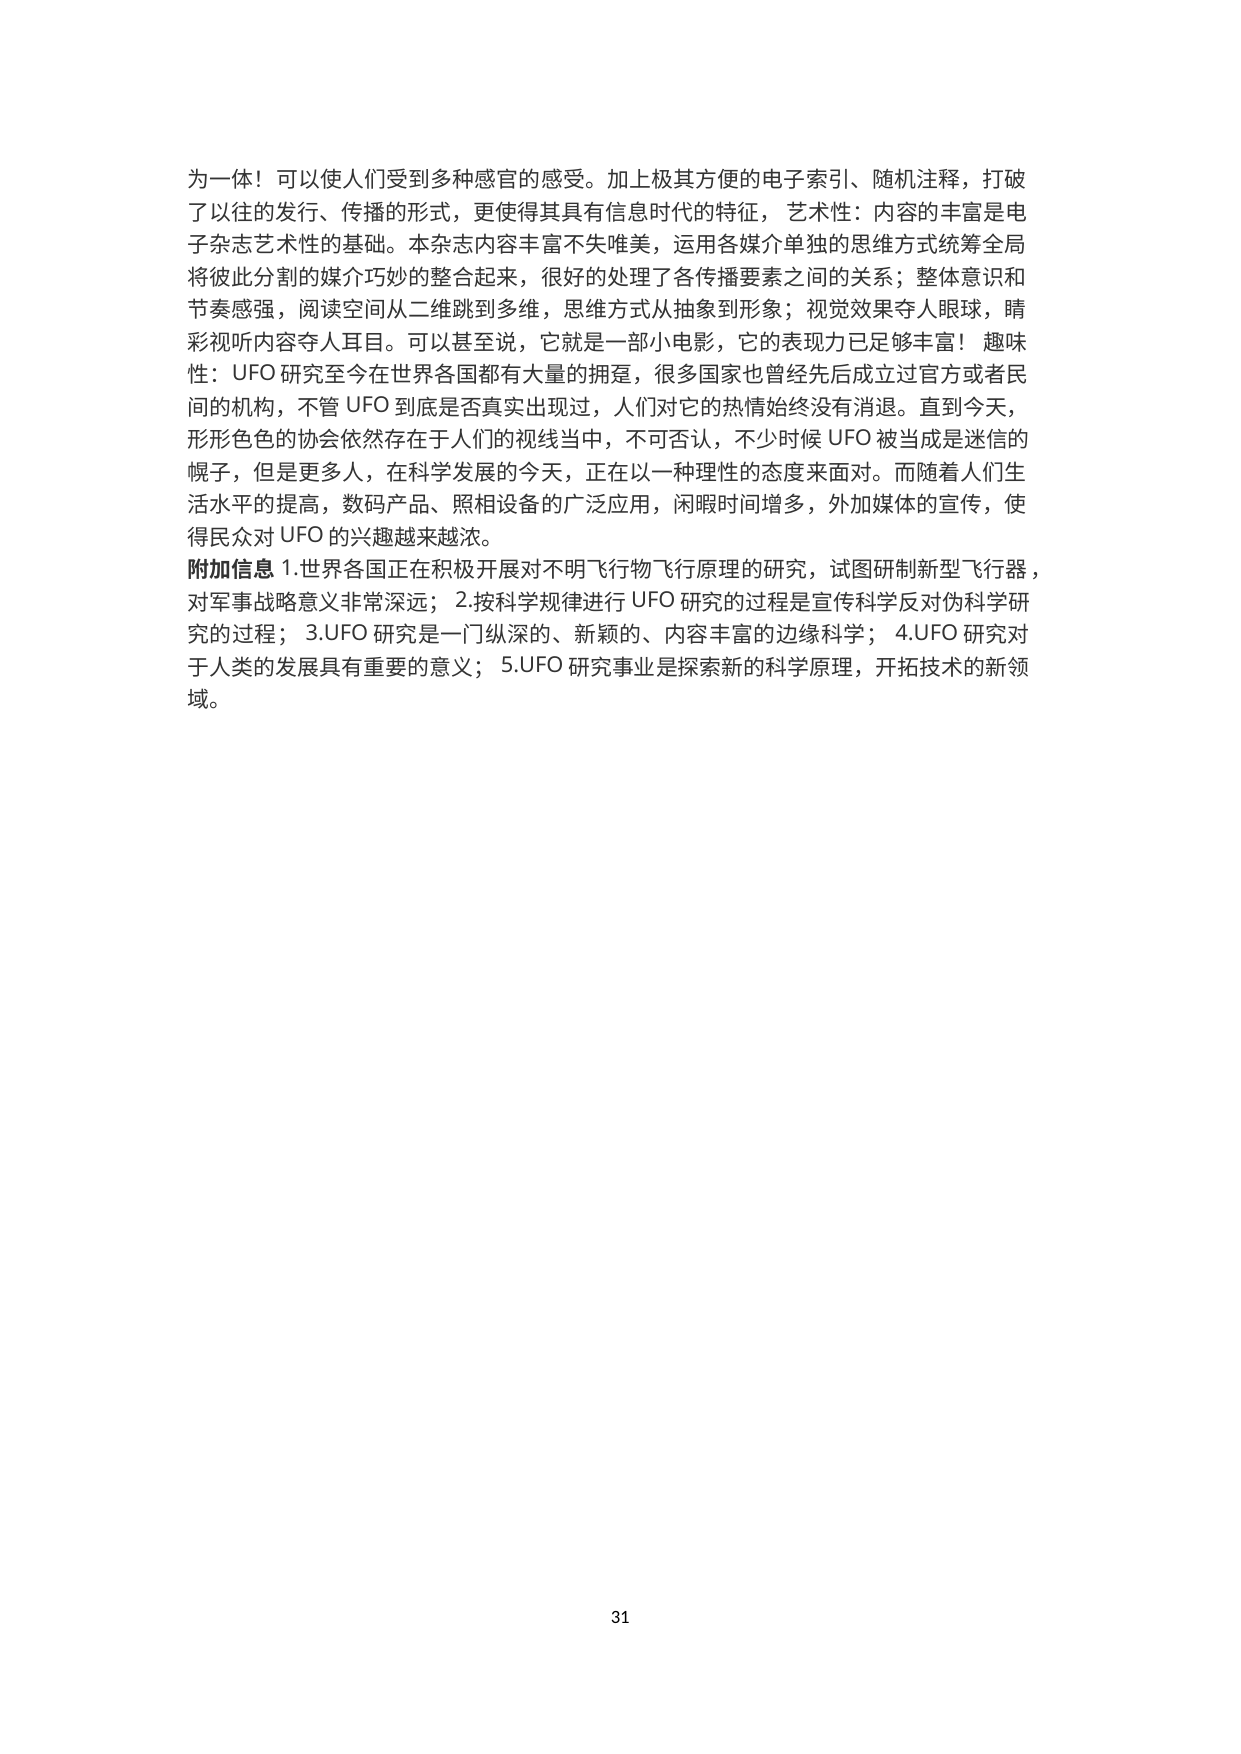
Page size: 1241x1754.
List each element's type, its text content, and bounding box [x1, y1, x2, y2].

text 附加信息1.世界各国正在积极开展对不明飞行物飞行原理的研究，试图研制新型飞行器，对军事战略意义非常深远； 2.按科学规律进行UFO研究的过程是宣传科学反对伪科学研究的过程； 3.UFO研究是一门纵深的、新颖的、内容丰富的边缘科学； 4.UFO研究对于人类的发展具有重要的意义； 5.UFO研究事业是探索新的科学原理，开拓技术的新领域。 [187, 552, 1030, 714]
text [187, 162, 1030, 552]
